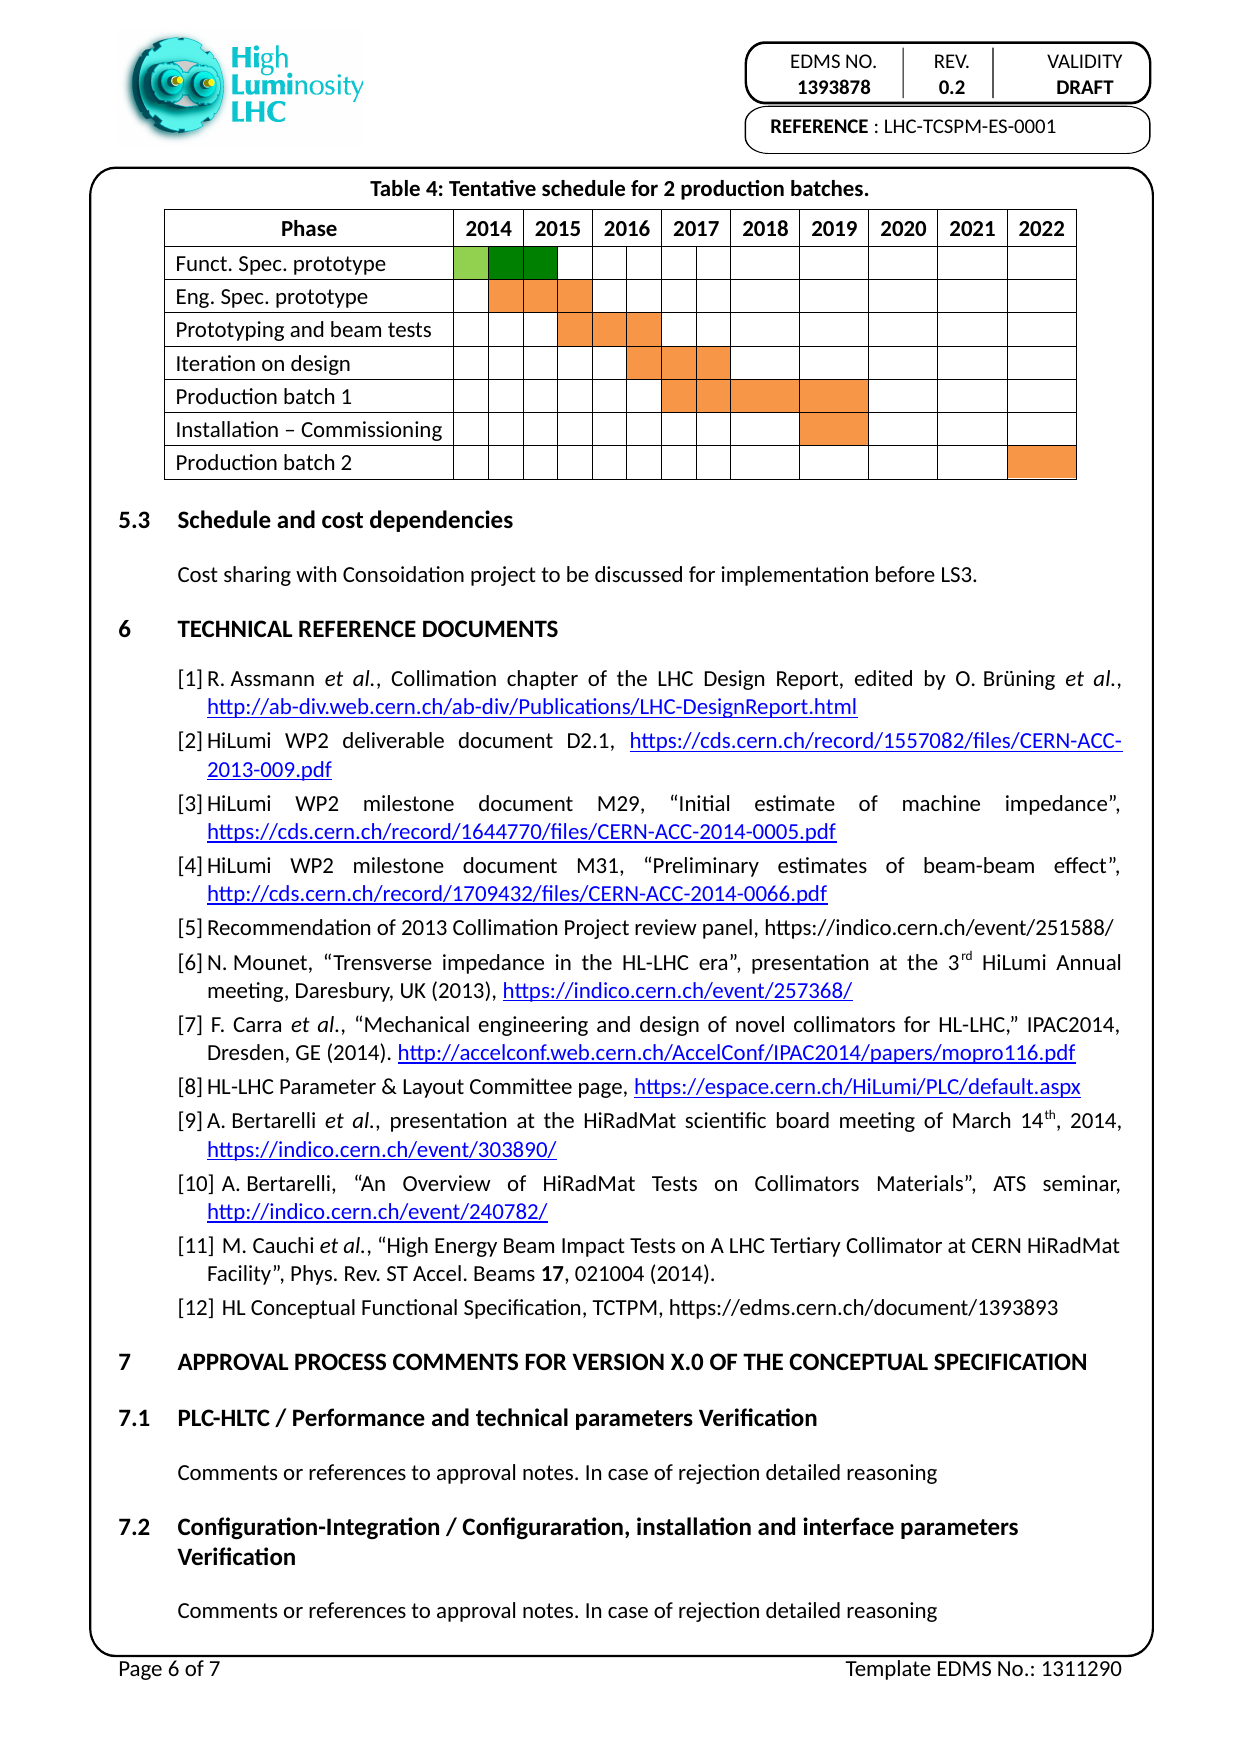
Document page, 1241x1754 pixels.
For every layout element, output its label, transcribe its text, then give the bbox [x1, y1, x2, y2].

table_cell [697, 347, 730, 379]
table_cell [1008, 247, 1076, 279]
table_header 2022 [1008, 210, 1076, 246]
table_cell [731, 313, 799, 346]
table_cell [731, 347, 799, 379]
table_cell [489, 380, 523, 412]
table_cell [1008, 313, 1076, 346]
table_cell [524, 247, 557, 279]
subtitle APPROVAL PROCESS comments FOR VERSION X.0 of the CONCEPTUAL SPECIFICATION [118, 1347, 1122, 1377]
table_cell [869, 347, 937, 379]
table_cell [524, 280, 557, 312]
picture [118, 28, 364, 147]
table_cell [558, 380, 592, 412]
table_cell Prototyping and beam tests [165, 313, 453, 346]
table_cell [662, 446, 696, 478]
table_cell [593, 380, 626, 412]
table_cell [1008, 446, 1076, 478]
table_cell [731, 413, 799, 445]
table_cell [454, 313, 488, 346]
table_cell [454, 247, 488, 279]
table_cell [524, 380, 557, 412]
table_cell [524, 313, 557, 346]
table_cell [869, 413, 937, 445]
table_header 2016 [593, 210, 661, 246]
table_cell [627, 446, 661, 478]
table_cell [454, 413, 488, 445]
table_cell [800, 347, 868, 379]
table_cell [938, 247, 1007, 279]
table_cell [800, 380, 868, 412]
table_cell [489, 313, 523, 346]
table_cell [593, 280, 626, 312]
table_cell [489, 247, 523, 279]
table_cell [627, 313, 661, 346]
table_cell [938, 280, 1007, 312]
table_cell [524, 347, 557, 379]
table_cell [731, 247, 799, 279]
table_cell Installation – Commissioning [165, 413, 453, 445]
table_cell [627, 247, 661, 279]
table_cell [558, 247, 592, 279]
table_cell [697, 446, 730, 478]
table_cell [938, 380, 1007, 412]
table_cell [662, 247, 696, 279]
table_cell [697, 280, 730, 312]
table_cell [489, 446, 523, 478]
table_cell [662, 280, 696, 312]
table_cell [593, 446, 626, 478]
table_cell [489, 280, 523, 312]
table_cell [627, 280, 661, 312]
table_cell [662, 413, 696, 445]
table_cell [869, 313, 937, 346]
table_cell [627, 413, 661, 445]
table_cell [662, 347, 696, 379]
text Comments or references to approval notes. In case of rejection detailed reasoning [177, 1597, 1122, 1625]
subtitle Schedule and cost dependencies [118, 504, 1122, 535]
text Table 4: Tentative schedule [118, 174, 1122, 202]
subtitle Technical reference documents [118, 613, 1122, 643]
table_cell [558, 446, 592, 478]
table_cell [731, 280, 799, 312]
table_cell Iteration on design [165, 347, 453, 379]
table_cell [938, 347, 1007, 379]
table_cell [800, 280, 868, 312]
table_cell [1008, 347, 1076, 379]
table_header 2017 [662, 210, 730, 246]
table_cell [697, 380, 730, 412]
subtitle PLC-HLTC / Performance and technical parameters Verification [118, 1402, 1122, 1433]
table_cell [869, 247, 937, 279]
table_cell [869, 280, 937, 312]
table_cell [454, 347, 488, 379]
table_cell [938, 413, 1007, 445]
table_cell [731, 380, 799, 412]
table_cell Eng. Spec. prototype [165, 280, 453, 312]
table_cell [731, 446, 799, 478]
table_cell Production batch 2 [165, 446, 453, 478]
table_cell [524, 413, 557, 445]
table_cell [558, 280, 592, 312]
table_cell [869, 380, 937, 412]
text Comments or references to approval notes. In case of rejection detailed reasoning [177, 1458, 1122, 1486]
table_header 2015 [524, 210, 592, 246]
table_cell [662, 380, 696, 412]
table_cell [662, 313, 696, 346]
table_cell [558, 413, 592, 445]
table_cell [800, 247, 868, 279]
table_cell [800, 413, 868, 445]
table_header Phase [165, 210, 453, 246]
table_cell Funct. Spec. prototype [165, 247, 453, 279]
table_cell [593, 247, 626, 279]
table_cell [558, 313, 592, 346]
table_cell [869, 446, 937, 478]
table_cell [454, 380, 488, 412]
table_cell [489, 347, 523, 379]
table_cell [938, 313, 1007, 346]
table_cell [454, 280, 488, 312]
table_cell [593, 313, 626, 346]
table_cell [558, 347, 592, 379]
table_cell [593, 347, 626, 379]
table_cell [524, 446, 557, 478]
table_cell [800, 446, 868, 478]
table_cell [800, 313, 868, 346]
table_header 2020 [869, 210, 937, 246]
subtitle Configuration-Integration / Configuraration, installation and interface parameters Verification [118, 1511, 1122, 1572]
table_cell [697, 247, 730, 279]
table_header 2021 [938, 210, 1007, 246]
table_cell [1008, 413, 1076, 445]
table_cell [627, 347, 661, 379]
table_header 2018 [731, 210, 799, 246]
table_cell [1008, 280, 1076, 312]
table_cell [627, 380, 661, 412]
table_cell [697, 413, 730, 445]
table_cell [1008, 380, 1076, 412]
table_cell [489, 413, 523, 445]
table_cell Production batch 1 [165, 380, 453, 412]
table_cell [697, 313, 730, 346]
table_cell [593, 413, 626, 445]
table_header 2014 [454, 210, 523, 246]
table_header 2019 [800, 210, 868, 246]
table_cell [938, 446, 1007, 478]
table_cell [454, 446, 488, 478]
